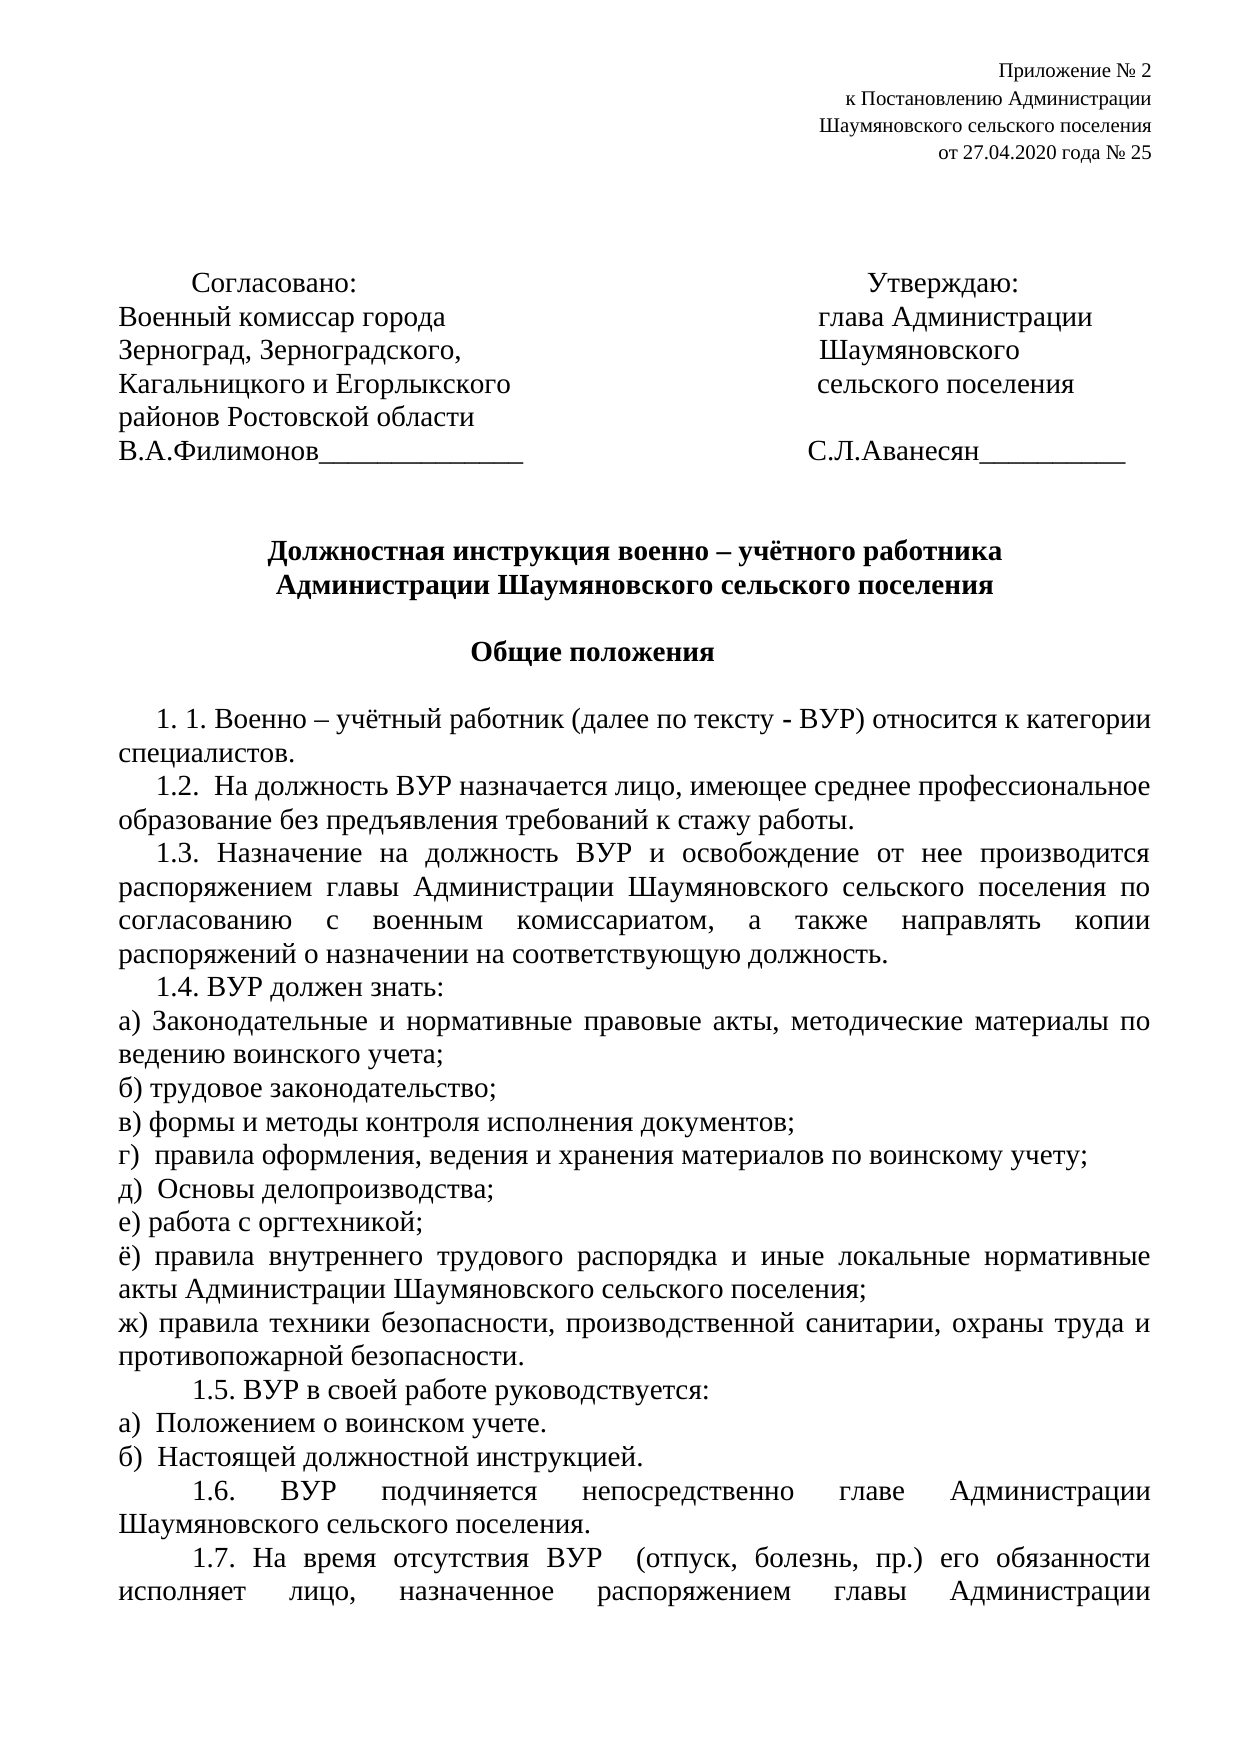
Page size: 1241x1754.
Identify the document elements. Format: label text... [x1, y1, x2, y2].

text 1.4. ВУР должен знать: [118, 969, 1152, 1003]
text в) формы и методы контроля исполнения документов; [118, 1104, 1152, 1137]
text 1. 1. Военно – учётный работник (далее по тексту - ВУР) относится к категории специалистов. [118, 701, 1152, 768]
text районов Ростовской области [118, 399, 1152, 433]
text Военный комиссар города глава Администрации [118, 299, 1152, 332]
text а) Законодательные и нормативные правовые акты, методические материалы по ведению воинского учета; [118, 1003, 1152, 1070]
text 1.3. Назначение на должность ВУР и освобождение от нее производится распоряжением главы Администрации Шаумяновского сельского поселения по согласованию с военным комиссариатом, а также направлять копии распоряжений о назначении на соответствующую должность. [118, 835, 1152, 969]
text Приложение № 2 [118, 56, 1152, 83]
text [118, 1540, 1152, 1607]
text д) Основы делопроизводства; [118, 1171, 1152, 1204]
text 1.5. ВУР в своей работе руководствуется: [118, 1372, 1152, 1406]
text б) Настоящей должностной инструкцией. [118, 1439, 1152, 1473]
list Общие положения [193, 634, 1152, 668]
text к Постановлению Администрации [118, 83, 1152, 110]
text Шаумяновского сельского поселения [118, 110, 1152, 137]
text Кагальницкого и Егорлыкского сельского поселения [118, 366, 1152, 399]
text Согласовано: Утверждаю: [118, 265, 1152, 299]
text от 27.04.2020 года № 25 [118, 137, 1152, 164]
text а) Положением о воинском учете. [118, 1406, 1152, 1439]
text Администрации Шаумяновского сельского поселения [118, 567, 1152, 601]
text ё) правила внутреннего трудового распорядка и иные локальные нормативные акты Администрации Шаумяновского сельского поселения; [118, 1238, 1152, 1305]
text 1.6. ВУР подчиняется непосредственно главе Администрации Шаумяновского сельского поселения. [118, 1473, 1152, 1540]
text 1.2. На должность ВУР назначается лицо, имеющее среднее профессиональное образование без предъявления требований к стажу работы. [118, 768, 1152, 835]
text В.А.Филимонов______________ С.Л.Аванесян__________ [118, 433, 1152, 466]
text ж) правила техники безопасности, производственной санитарии, охраны труда и противопожарной безопасности. [118, 1305, 1152, 1372]
text б) трудовое законодательство; [118, 1070, 1152, 1104]
text г) правила оформления, ведения и хранения материалов по воинскому учету; [118, 1137, 1152, 1171]
text е) работа с оргтехникой; [118, 1204, 1152, 1238]
text Зерноград, Зерноградского, Шаумяновского [118, 332, 1152, 366]
text Должностная инструкция военно – учётного работника [118, 533, 1152, 567]
